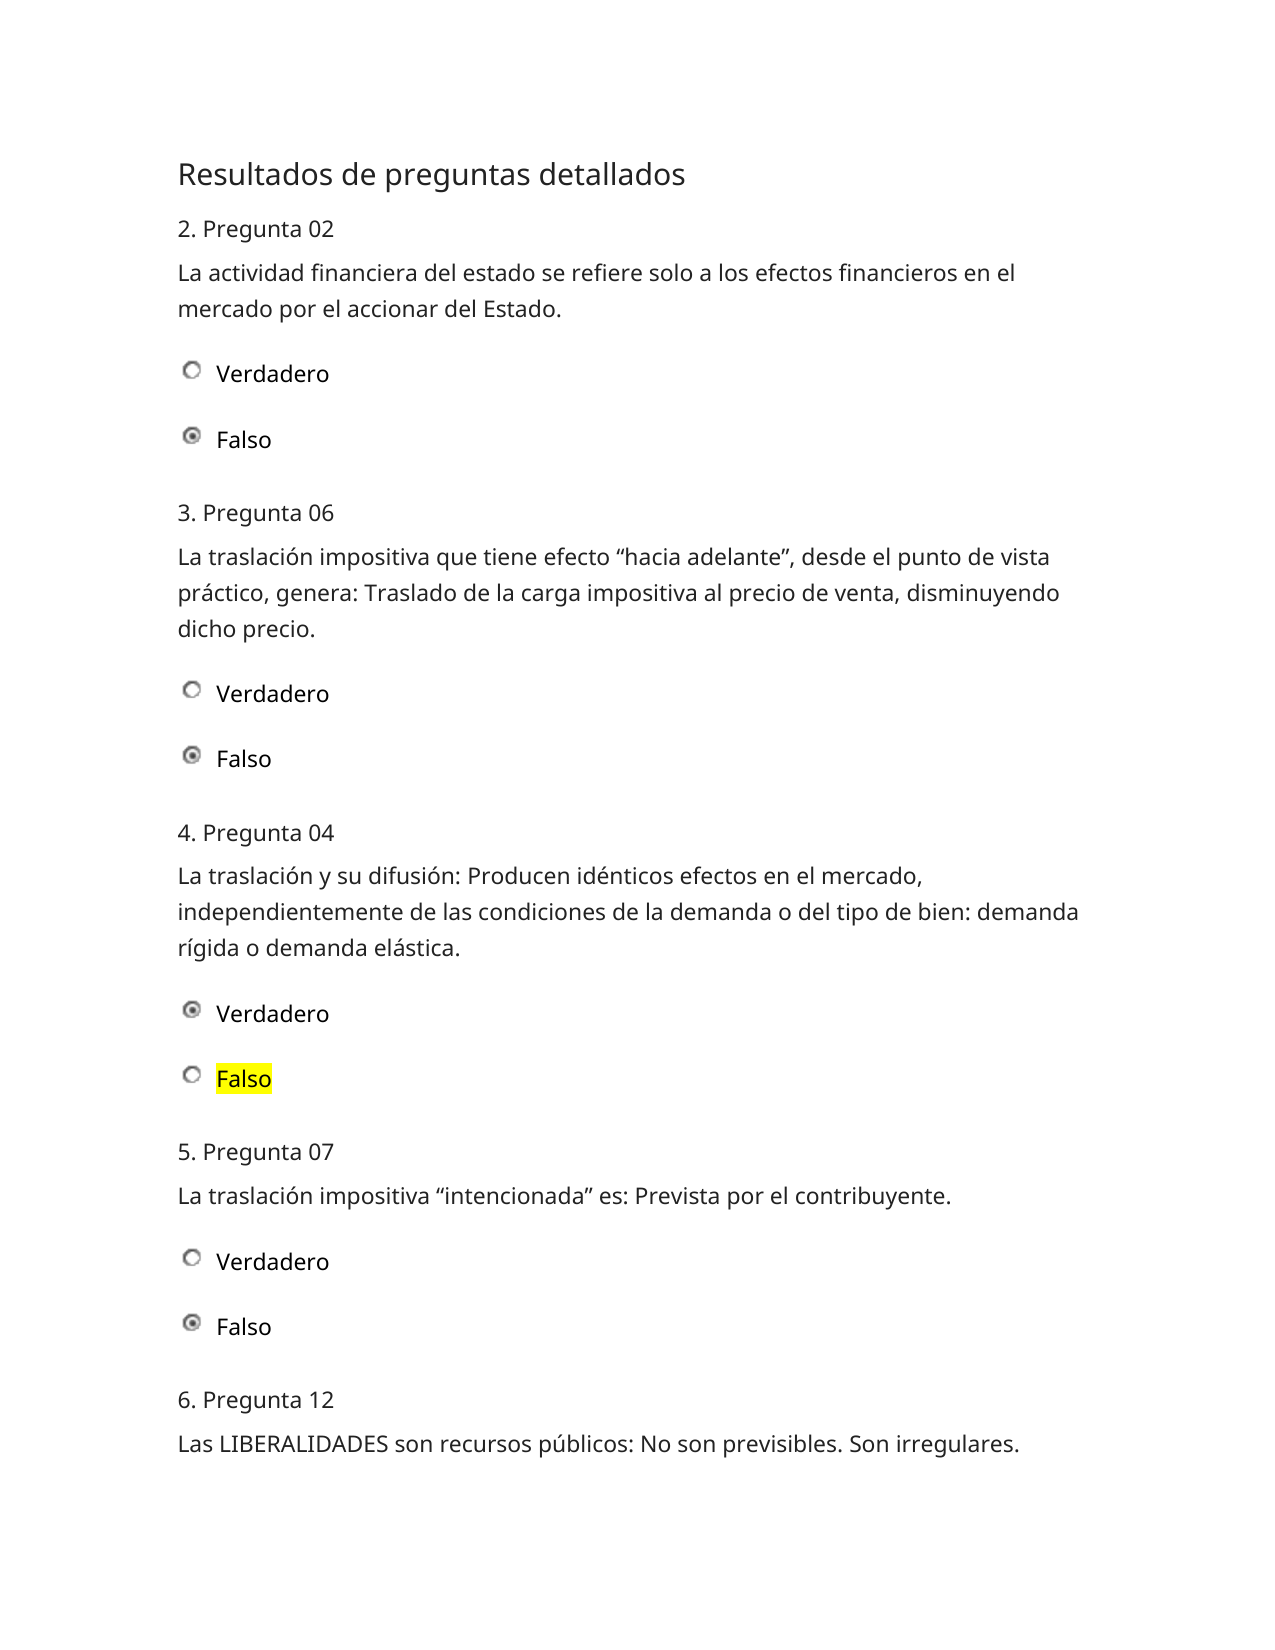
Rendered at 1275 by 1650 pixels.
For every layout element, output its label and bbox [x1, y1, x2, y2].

picture [181, 679, 203, 700]
picture [181, 359, 203, 381]
picture [181, 1312, 203, 1333]
picture [181, 999, 203, 1020]
picture [181, 744, 203, 766]
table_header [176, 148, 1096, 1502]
picture [181, 425, 203, 446]
picture [181, 1064, 203, 1085]
picture [181, 1247, 203, 1268]
